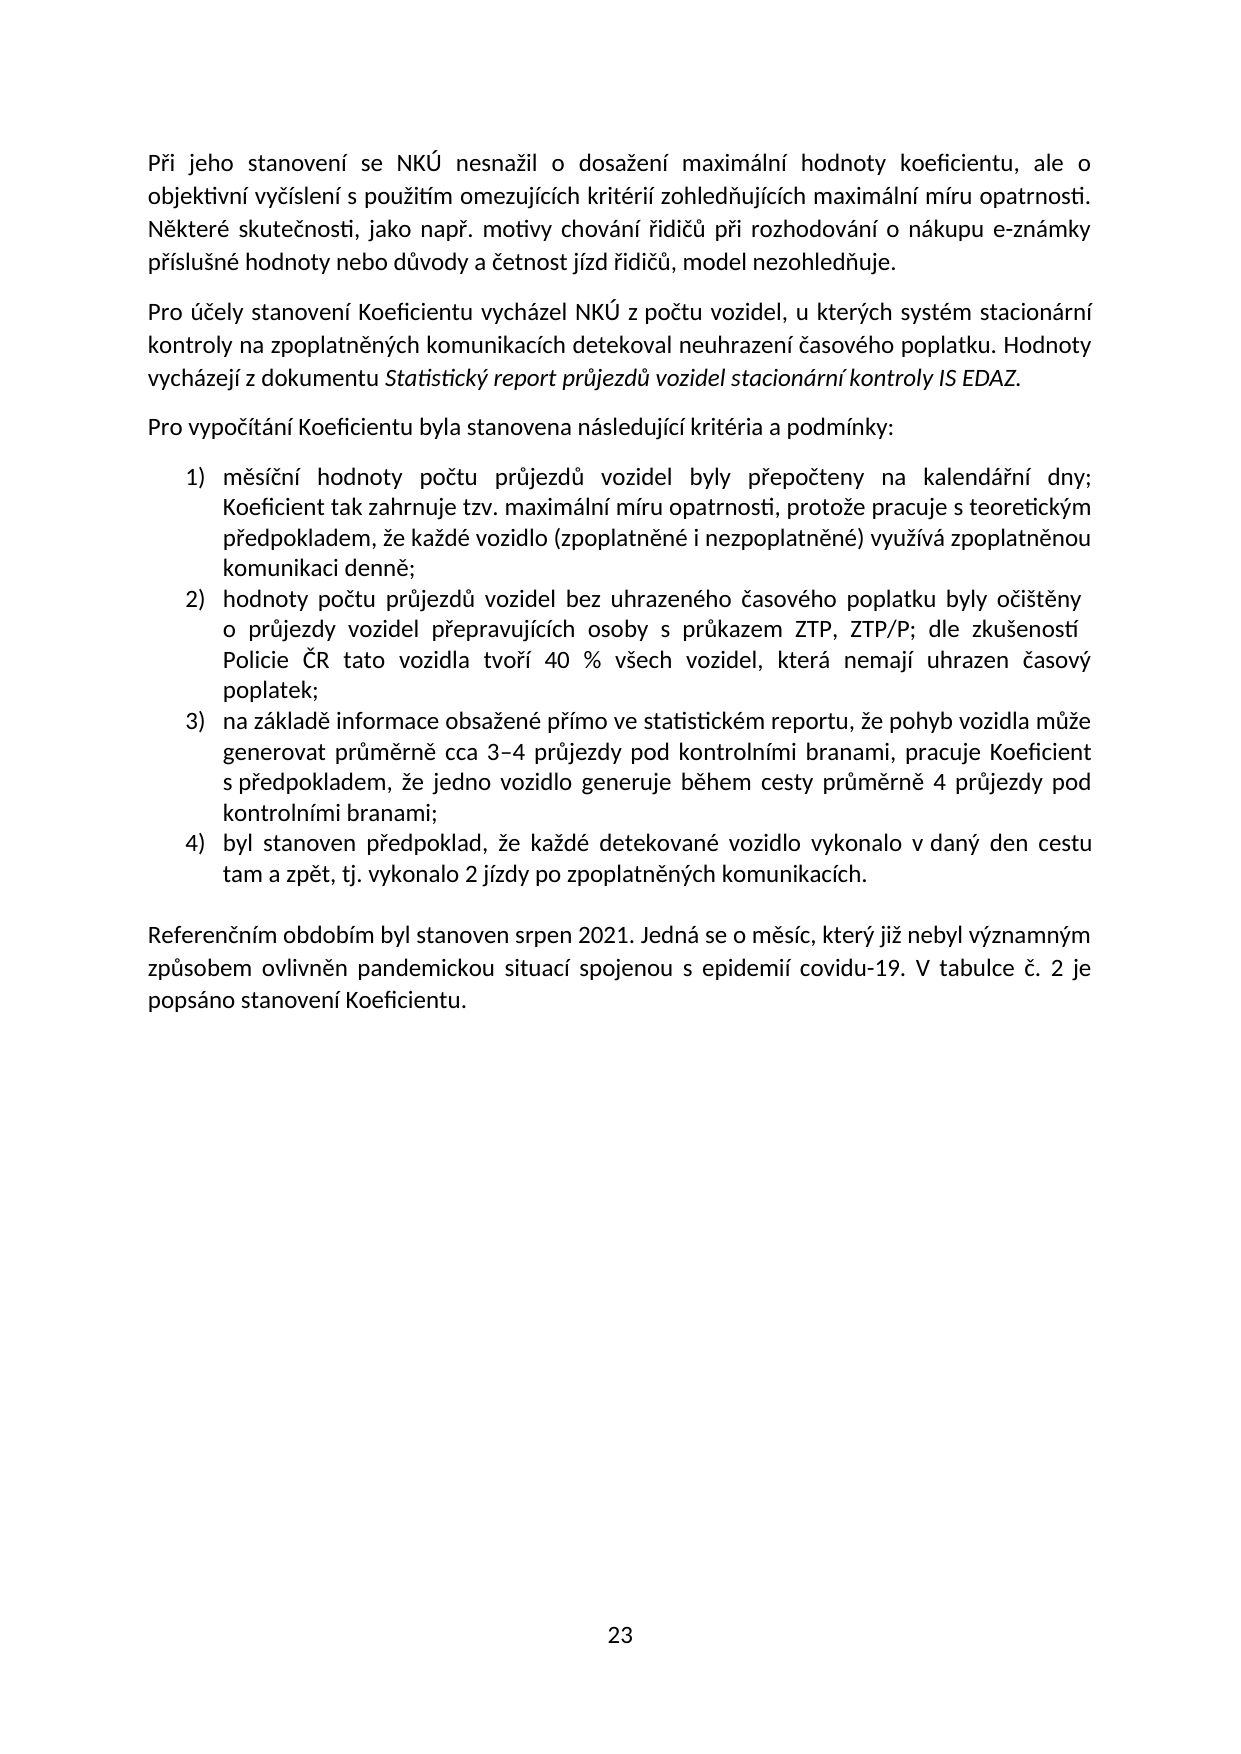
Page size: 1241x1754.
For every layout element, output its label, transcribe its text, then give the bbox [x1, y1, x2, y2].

text Pro vypočítání Koeficientu byla stanovena následující kritéria a podmínky: [148, 411, 1093, 442]
text Pro účely stanovení Koeficientu vycházel NKÚ z počtu vozidel, u kterých systém stacionární kontroly na zpoplatněných komunikacích detekoval neuhrazení časového poplatku. Hodnoty vycházejí z dokumentu Statistický report průjezdů vozidel stacionární kontroly IS EDAZ. [148, 296, 1093, 392]
list na základě informace obsažené přímo ve statistickém reportu, že pohyb vozidla může generovat průměrně cca 3–4 průjezdy pod kontrolními branami, pracuje Koeficient s předpokladem, že jedno vozidlo generuje během cesty průměrně 4 průjezdy pod kontrolními branami; [185, 705, 1093, 827]
text Referenčním obdobím byl stanoven srpen 2021. Jedná se o měsíc, který již nebyl významným způsobem ovlivněn pandemickou situací spojenou s epidemií covidu-19. V tabulce č. 2 je popsáno stanovení Koeficientu. [148, 919, 1093, 1015]
text Při jeho stanovení se NKÚ nesnažil o dosažení maximální hodnoty koeficientu, ale o objektivní vyčíslení s použitím omezujících kritérií zohledňujících maximální míru opatrnosti. Některé skutečnosti, jako např. motivy chování řidičů při rozhodování o nákupu e-známky příslušné hodnoty nebo důvody a četnost jízd řidičů, model nezohledňuje. [148, 148, 1093, 277]
list byl stanoven předpoklad, že každé detekované vozidlo vykonalo v daný den cestu tam a zpět, tj. vykonalo 2 jízdy po zpoplatněných komunikacích. [185, 827, 1093, 888]
list měsíční hodnoty počtu průjezdů vozidel byly přepočteny na kalendářní dny; Koeficient tak zahrnuje tzv. maximální míru opatrnosti, protože pracuje s teoretickým předpokladem, že každé vozidlo (zpoplatněné i nezpoplatněné) využívá zpoplatněnou komunikaci denně; [185, 461, 1093, 583]
list hodnoty počtu průjezdů vozidel bez uhrazeného časového poplatku byly očištěny o průjezdy vozidel přepravujících osoby s průkazem ZTP, ZTP/P; dle zkušeností Policie ČR tato vozidla tvoří 40 % všech vozidel, která nemají uhrazen časový poplatek; [185, 583, 1093, 705]
